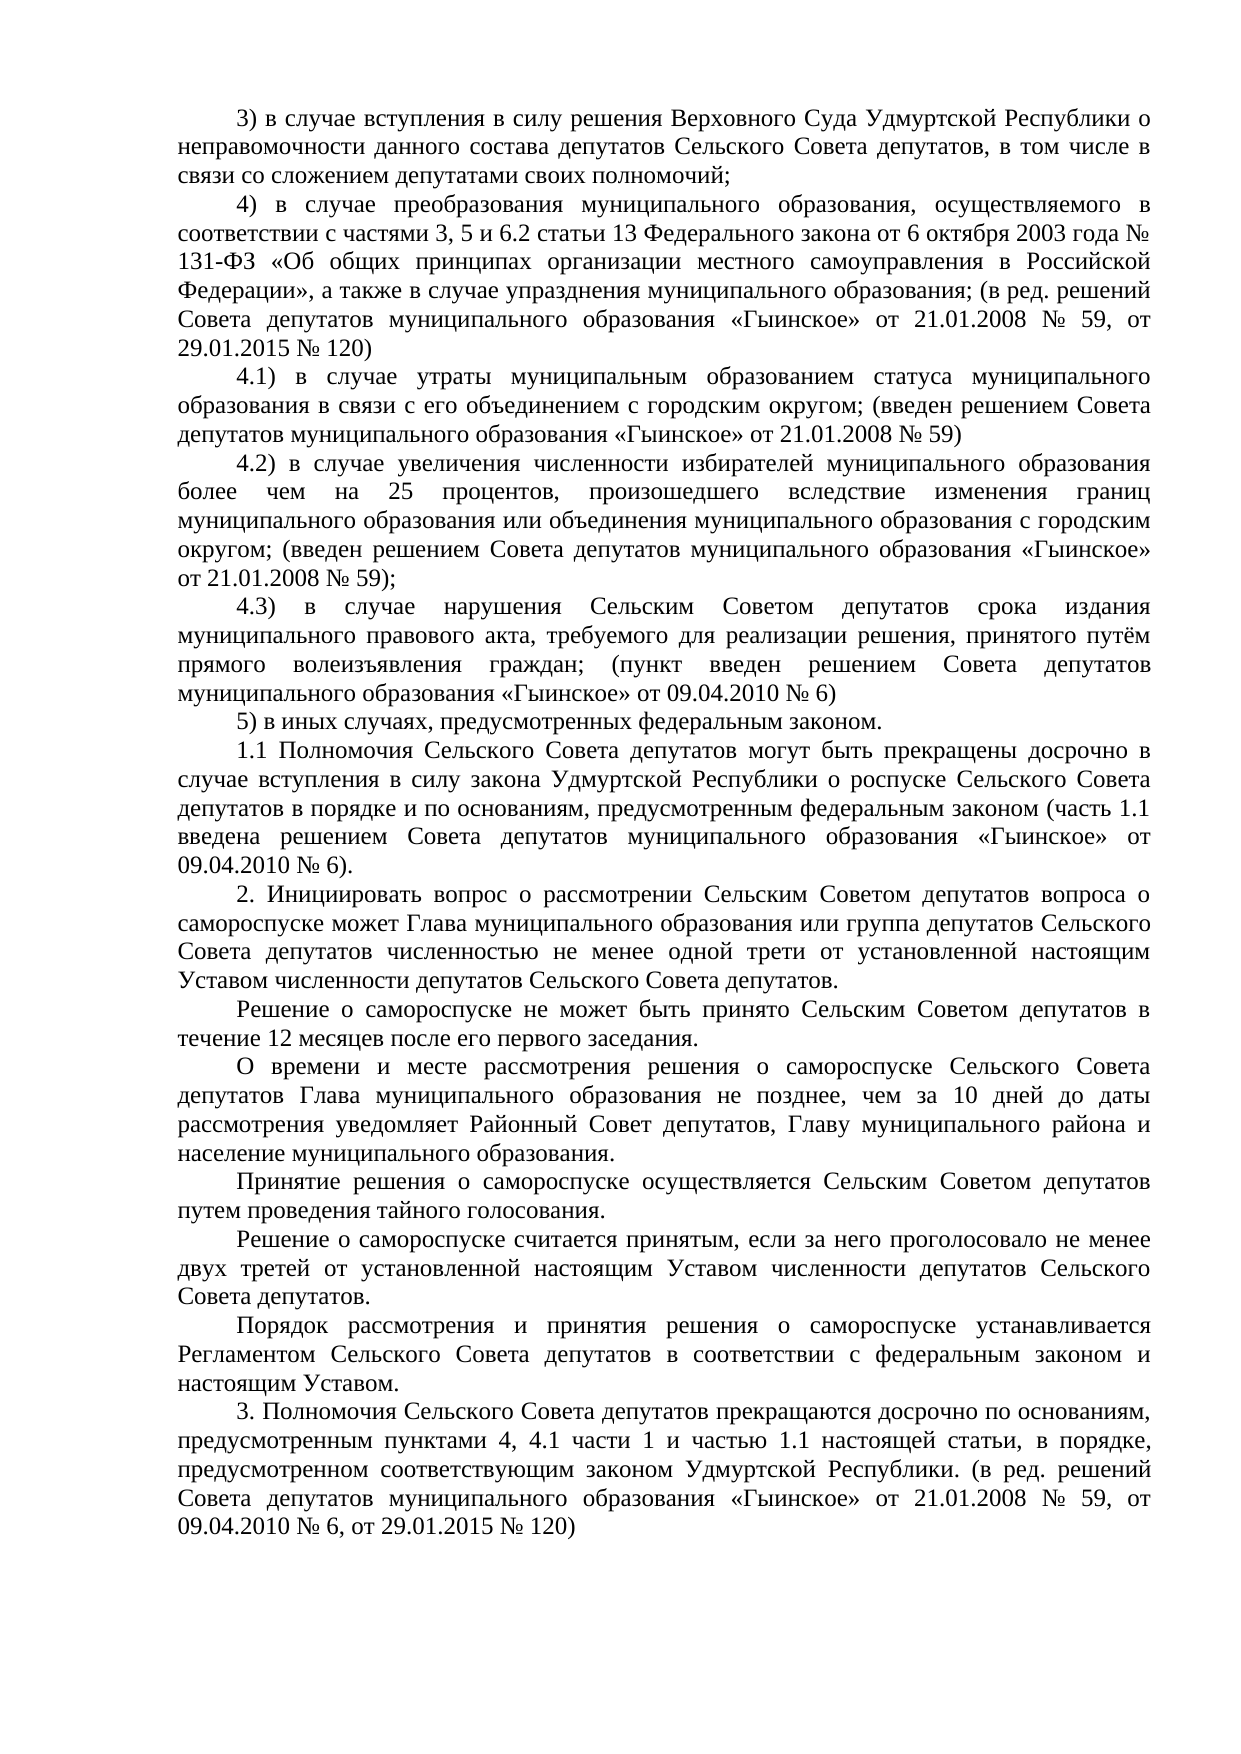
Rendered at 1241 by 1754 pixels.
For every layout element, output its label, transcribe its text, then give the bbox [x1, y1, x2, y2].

text 4.1) в случае утраты муниципальным образованием статуса муниципального образования в связи с его объединением с городским округом; (введен решением Совета депутатов муниципального образования «Гыинское» от 21.01.2008 № 59) [177, 361, 1152, 448]
text О времени и месте рассмотрения решения о самороспуске Сельского Совета депутатов Глава муниципального образования не позднее, чем за 10 дней до даты рассмотрения уведомляет Районный Совет депутатов, Главу муниципального района и население муниципального образования. [177, 1051, 1152, 1166]
text 3) в случае вступления в силу решения Верховного Суда Удмуртской Республики о неправомочности данного состава депутатов Сельского Совета депутатов, в том числе в связи со сложением депутатами своих полномочий; [177, 103, 1152, 189]
text 5) в иных случаях, предусмотренных федеральным законом. [177, 706, 1152, 735]
text 2. Инициировать вопрос о рассмотрении Сельским Советом депутатов вопроса о самороспуске может Глава муниципального образования или группа депутатов Сельского Совета депутатов численностью не менее одной трети от установленной настоящим Уставом численности депутатов Сельского Совета депутатов. [177, 879, 1152, 994]
text 4.2) в случае увеличения численности избирателей муниципального образования более чем на 25 процентов, произошедшего вследствие изменения границ муниципального образования или объединения муниципального образования с городским округом; (введен решением Совета депутатов муниципального образования «Гыинское» от 21.01.2008 № 59); [177, 448, 1152, 591]
text Порядок рассмотрения и принятия решения о самороспуске устанавливается Регламентом Сельского Совета депутатов в соответствии с федеральным законом и настоящим Уставом. [177, 1310, 1152, 1396]
text 4.3) в случае нарушения Сельским Советом депутатов срока издания муниципального правового акта, требуемого для реализации решения, принятого путём прямого волеизъявления граждан; (пункт введен решением Совета депутатов муниципального образования «Гыинское» от 09.04.2010 № 6) [177, 591, 1152, 706]
text 4) в случае преобразования муниципального образования, осуществляемого в соответствии с частями 3, 5 и 6.2 статьи 13 Федерального закона от 6 октября 2003 года № 131-ФЗ «Об общих принципах организации местного самоуправления в Российской Федерации», а также в случае упразднения муниципального образования; (в ред. решений Совета депутатов муниципального образования «Гыинское» от 21.01.2008 № 59, от 29.01.2015 № 120) [177, 189, 1152, 361]
text Принятие решения о самороспуске осуществляется Сельским Советом депутатов путем проведения тайного голосования. [177, 1166, 1152, 1224]
text Решение о самороспуске считается принятым, если за него проголосовало не менее двух третей от установленной настоящим Уставом численности депутатов Сельского Совета депутатов. [177, 1224, 1152, 1310]
text 3. Полномочия Сельского Совета депутатов прекращаются досрочно по основаниям, предусмотренным пунктами 4, 4.1 части 1 и частью 1.1 настоящей статьи, в порядке, предусмотренном соответствующим законом Удмуртской Республики. (в ред. решений Совета депутатов муниципального образования «Гыинское» от 21.01.2008 № 59, от 09.04.2010 № 6, от 29.01.2015 № 120) [177, 1396, 1152, 1540]
text Решение о самороспуске не может быть принято Сельским Советом депутатов в течение 12 месяцев после его первого заседания. [177, 994, 1152, 1051]
text 1.1 Полномочия Сельского Совета депутатов могут быть прекращены досрочно в случае вступления в силу закона Удмуртской Республики о роспуске Сельского Совета депутатов в порядке и по основаниям, предусмотренным федеральным законом (часть 1.1 введена решением Совета депутатов муниципального образования «Гыинское» от 09.04.2010 № 6). [177, 735, 1152, 879]
